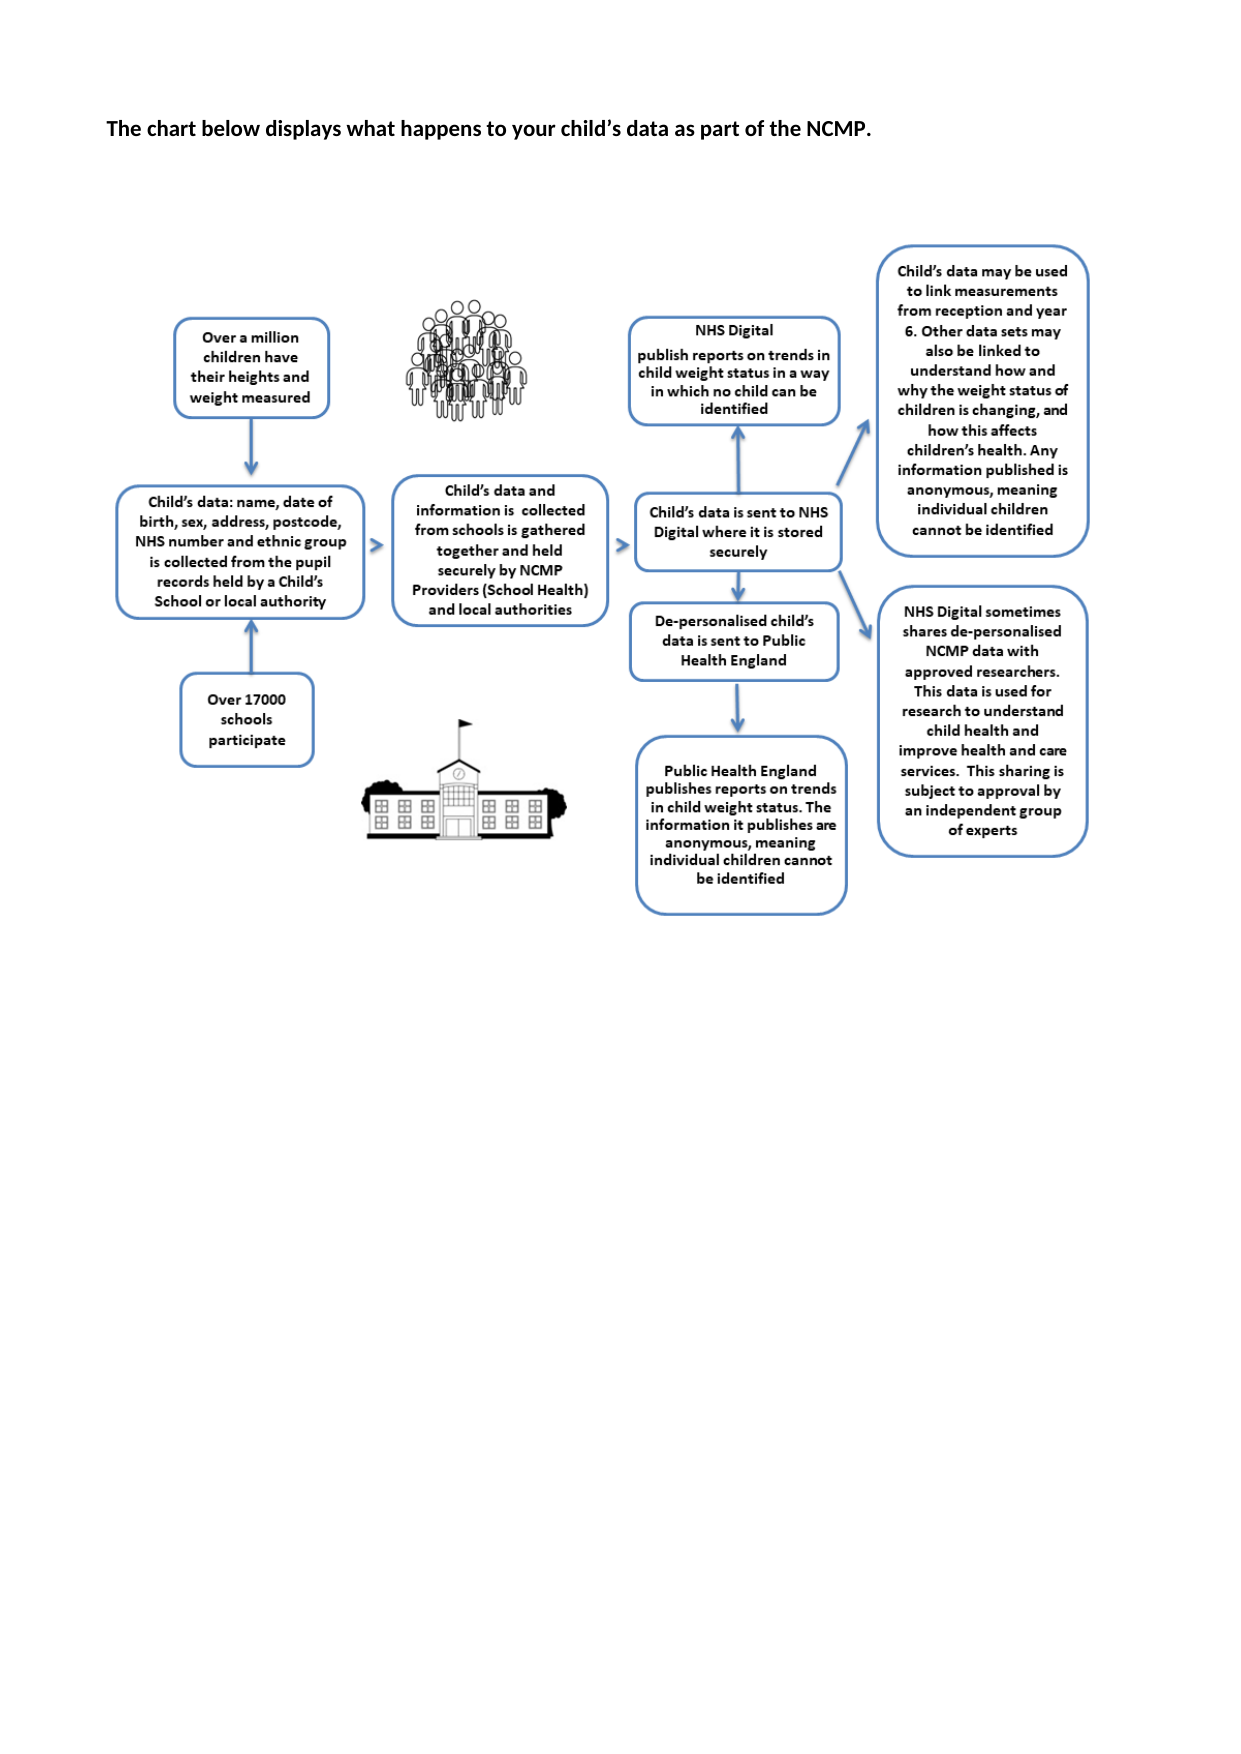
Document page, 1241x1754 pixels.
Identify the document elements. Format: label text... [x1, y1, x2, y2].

text The chart below displays what happens to your child’s data as part of the NCMP. [106, 114, 1134, 143]
picture [106, 207, 1098, 951]
